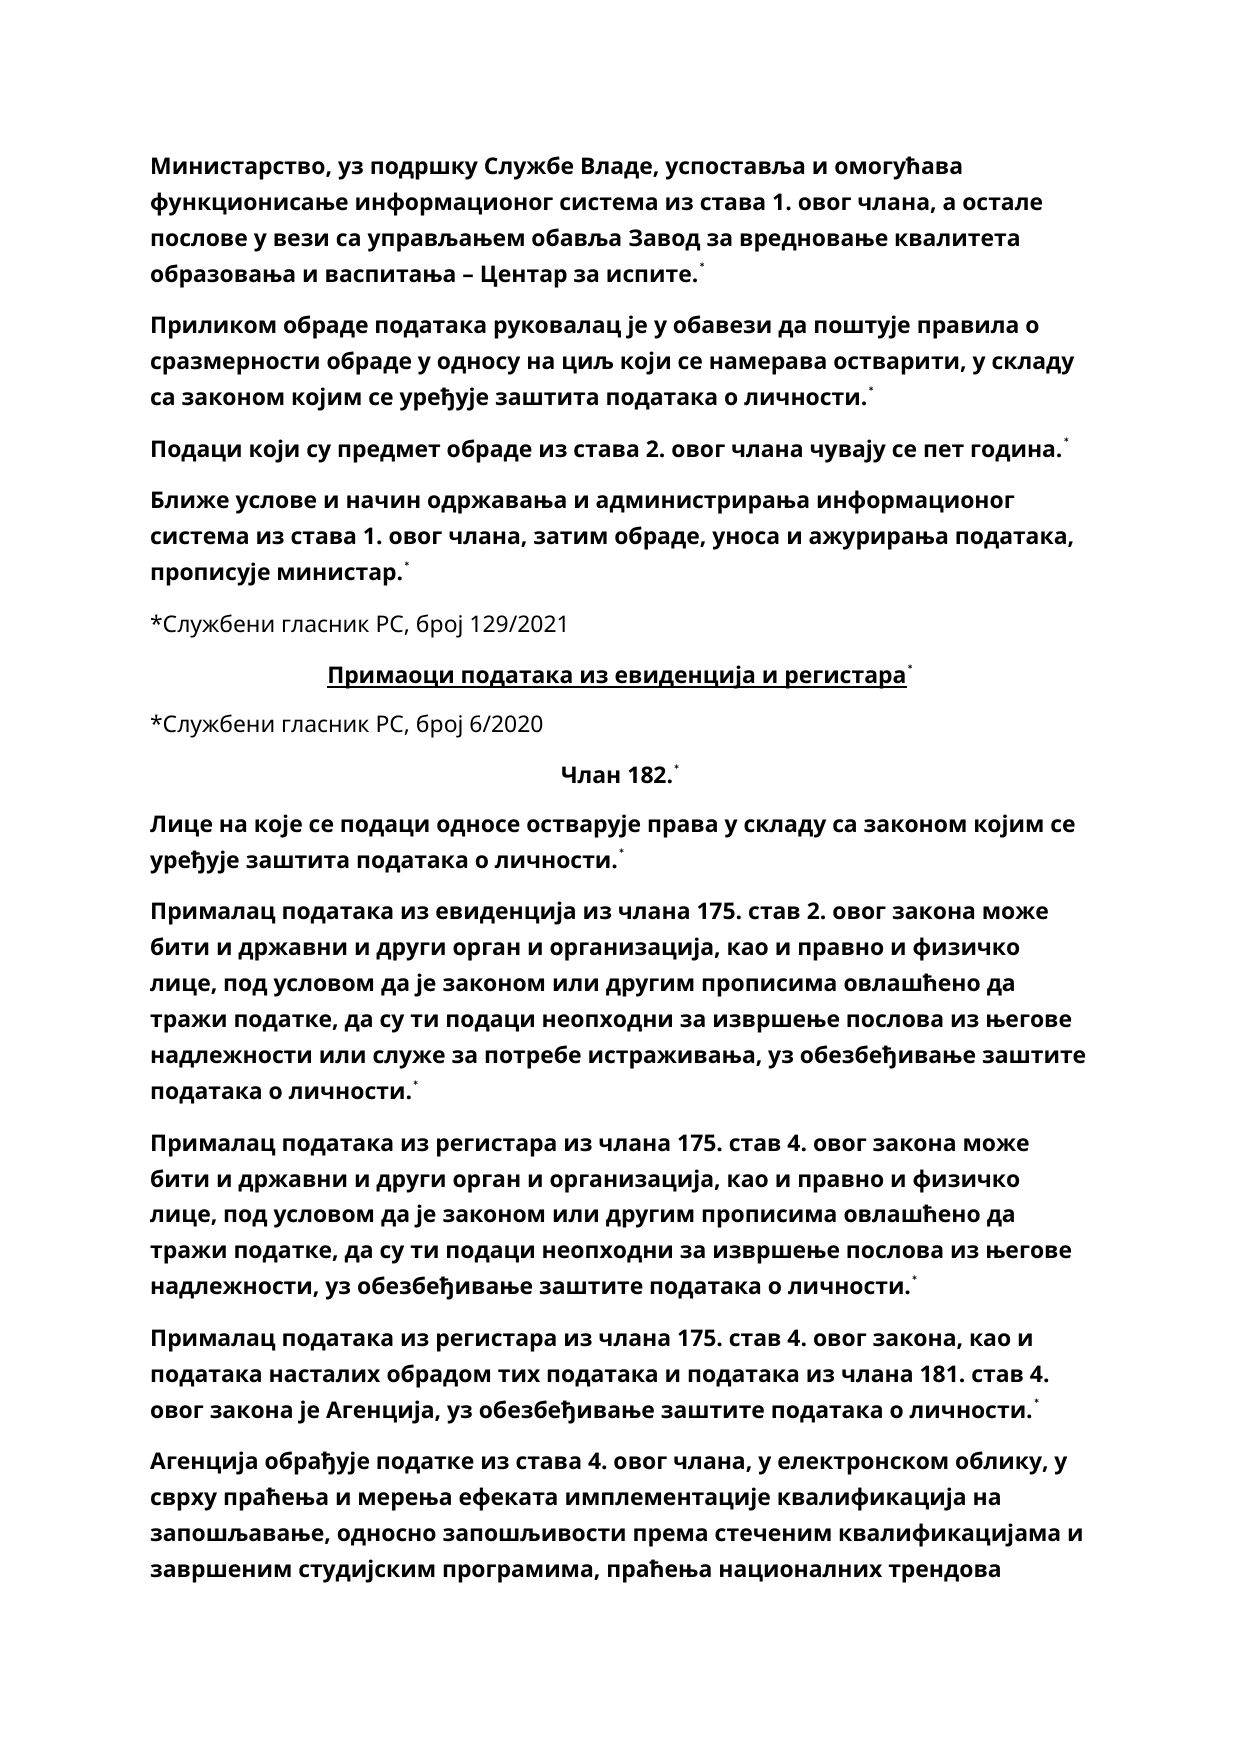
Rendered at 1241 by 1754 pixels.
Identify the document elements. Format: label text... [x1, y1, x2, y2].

text Подаци који су предмет обраде из става 2. овог члана чувају се пет година.* [150, 433, 1090, 464]
text Министарство, уз подршку Службе Владе, успоставља и омогућава функционисање информационог система из става 1. овог члана, а остале послове у вези са управљањем обавља Завод за вредновање квалитета образовања и васпитања – Центар за испите.* [150, 150, 1090, 289]
text Прималац података из регистара из члана 175. став 4. овог закона може бити и државни и други орган и организација, као и правно и физичко лице, под условом да је законом или другим прописима овлашћено да тражи податке, да су ти подаци неопходни за извршење послова из његове надлежности, уз обезбеђивање заштите података о личности.* [150, 1127, 1090, 1302]
text *Службени гласник РС, број 129/2021 [150, 608, 1090, 639]
text Приликом обраде података руковалац је у обавези да поштује правила о сразмерности обраде у односу на циљ који се намерава остварити, у складу са законом којим се уређује заштита података о личности.* [150, 309, 1090, 412]
text Прималац података из евиденција из члана 175. став 2. овог закона може бити и државни и други орган и организација, као и правно и физичко лице, под условом да је законом или другим прописима овлашћено да тражи податке, да су ти подаци неопходни за извршење послова из његове надлежности или служе за потребе истраживања, уз обезбеђивање заштите података о личности.* [150, 895, 1090, 1106]
text Лице на које се подаци односе остварује права у складу са законом којим се уређује заштита података о личности.* [150, 808, 1090, 875]
text Ближе услове и начин одржавања и администрирања информационог система из става 1. овог члана, затим обраде, уноса и ажурирања података, прописује министар.* [150, 484, 1090, 587]
text *Службени гласник РС, број 6/2020 [150, 708, 1090, 739]
text Примаоци података из евиденција и регистара* [150, 659, 1090, 691]
text Члан 182.* [150, 759, 1090, 791]
text Прималац података из регистара из члана 175. став 4. овог закона, као и података насталих обрадом тих података и података из члана 181. став 4. овог закона је Агенција, уз обезбеђивање заштите података о личности.* [150, 1322, 1090, 1425]
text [150, 1445, 1090, 1584]
